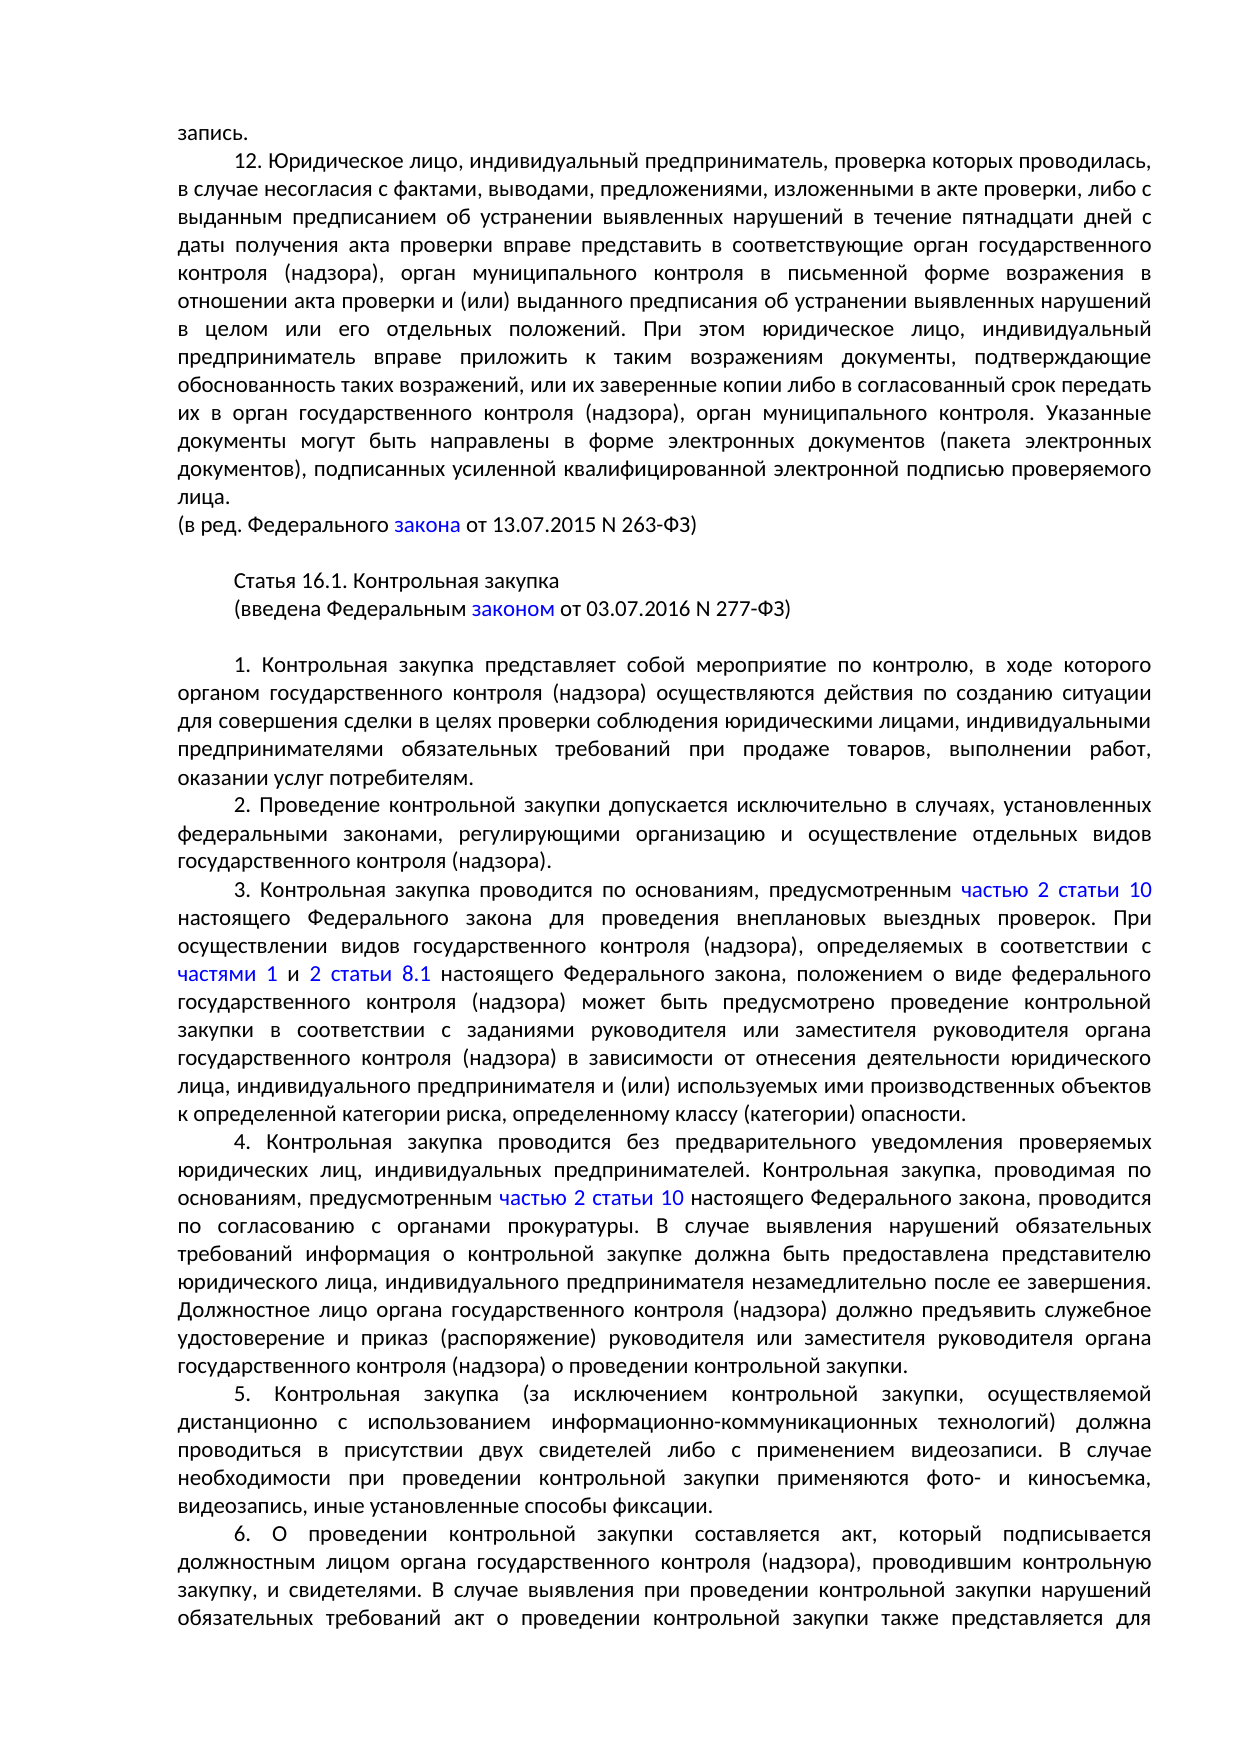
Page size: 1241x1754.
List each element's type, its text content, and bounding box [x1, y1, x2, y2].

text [177, 118, 1152, 146]
text 4. Контрольная закупка проводится без предварительного уведомления проверяемых юридических лиц, индивидуальных предпринимателей. Контрольная закупка, проводимая по основаниям, предусмотренным частью 2 статьи 10 настоящего Федерального закона, проводится по согласованию с органами прокуратуры. В случае выявления нарушений обязательных требований информация о контрольной закупке должна быть предоставлена представителю юридического лица, индивидуального предпринимателя незамедлительно после ее завершения. Должностное лицо органа государственного контроля (надзора) должно предъявить служебное удостоверение и приказ (распоряжение) руководителя или заместителя руководителя органа государственного контроля (надзора) о проведении контрольной закупки. [177, 1127, 1152, 1379]
text Статья 16.1. Контрольная закупка [177, 566, 1152, 594]
text (введена Федеральным законом от 03.07.2016 N 277-ФЗ) [177, 594, 1152, 622]
text 2. Проведение контрольной закупки допускается исключительно в случаях, установленных федеральными законами, регулирующими организацию и осуществление отдельных видов государственного контроля (надзора). [177, 791, 1152, 875]
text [177, 1519, 1152, 1631]
text 5. Контрольная закупка (за исключением контрольной закупки, осуществляемой дистанционно с использованием информационно-коммуникационных технологий) должна проводиться в присутствии двух свидетелей либо с применением видеозаписи. В случае необходимости при проведении контрольной закупки применяются фото- и киносъемка, видеозапись, иные установленные способы фиксации. [177, 1379, 1152, 1519]
text 12. Юридическое лицо, индивидуальный предприниматель, проверка которых проводилась, в случае несогласия с фактами, выводами, предложениями, изложенными в акте проверки, либо с выданным предписанием об устранении выявленных нарушений в течение пятнадцати дней с даты получения акта проверки вправе представить в соответствующие орган государственного контроля (надзора), орган муниципального контроля в письменной форме возражения в отношении акта проверки и (или) выданного предписания об устранении выявленных нарушений в целом или его отдельных положений. При этом юридическое лицо, индивидуальный предприниматель вправе приложить к таким возражениям документы, подтверждающие обоснованность таких возражений, или их заверенные копии либо в согласованный срок передать их в орган государственного контроля (надзора), орган муниципального контроля. Указанные документы могут быть направлены в форме электронных документов (пакета электронных документов), подписанных усиленной квалифицированной электронной подписью проверяемого лица. [177, 146, 1152, 510]
text 1. Контрольная закупка представляет собой мероприятие по контролю, в ходе которого органом государственного контроля (надзора) осуществляются действия по созданию ситуации для совершения сделки в целях проверки соблюдения юридическими лицами, индивидуальными предпринимателями обязательных требований при продаже товаров, выполнении работ, оказании услуг потребителям. [177, 651, 1152, 791]
text (в ред. Федерального закона от 13.07.2015 N 263-ФЗ) [177, 510, 1152, 538]
text 3. Контрольная закупка проводится по основаниям, предусмотренным частью 2 статьи 10 настоящего Федерального закона для проведения внеплановых выездных проверок. При осуществлении видов государственного контроля (надзора), определяемых в соответствии с частями 1 и 2 статьи 8.1 настоящего Федерального закона, положением о виде федерального государственного контроля (надзора) может быть предусмотрено проведение контрольной закупки в соответствии с заданиями руководителя или заместителя руководителя органа государственного контроля (надзора) в зависимости от отнесения деятельности юридического лица, индивидуального предпринимателя и (или) используемых ими производственных объектов к определенной категории риска, определенному классу (категории) опасности. [177, 875, 1152, 1127]
